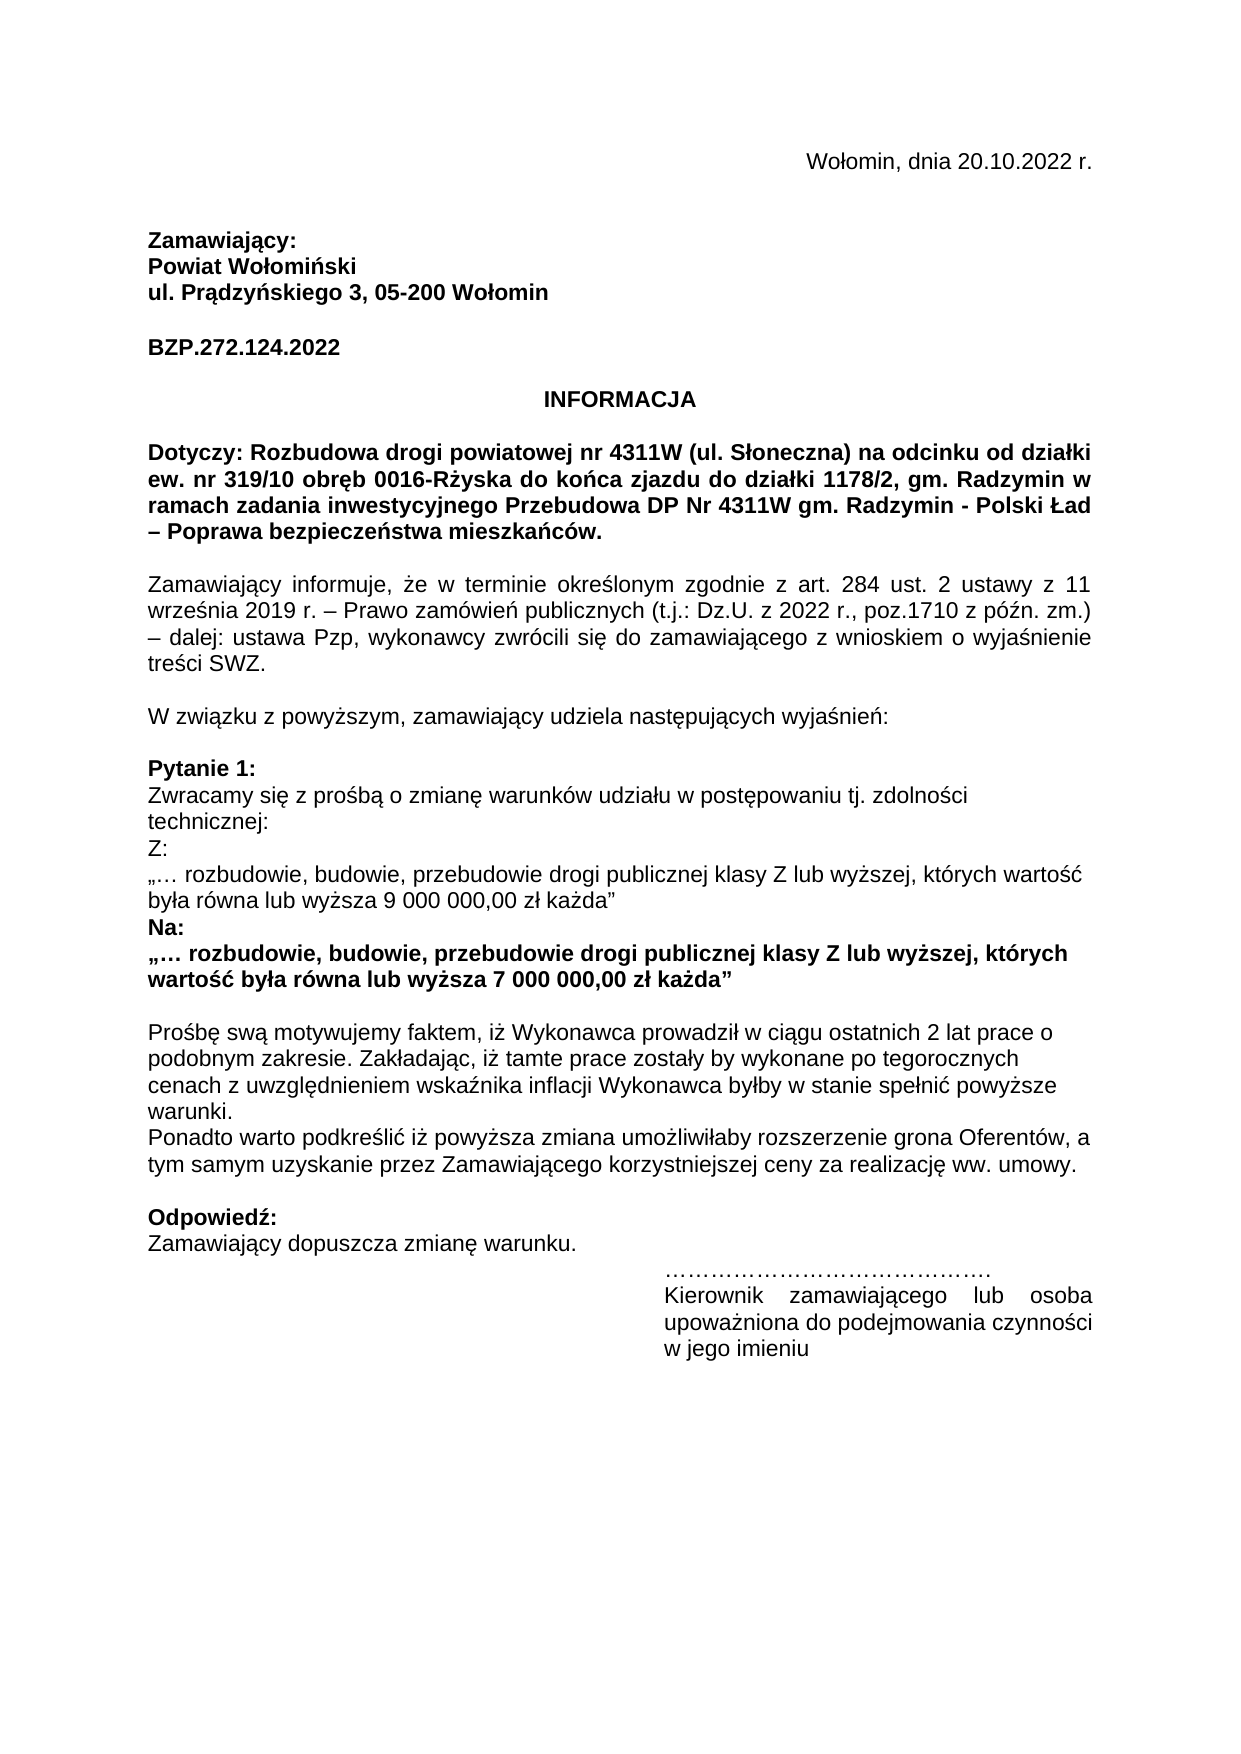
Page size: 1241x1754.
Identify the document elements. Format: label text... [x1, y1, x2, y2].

text „… rozbudowie, budowie, przebudowie drogi publicznej klasy Z lub wyższej, których wartość była równa lub wyższa 7 000 000,00 zł każda” [148, 940, 1093, 993]
text Odpowiedź: [148, 1203, 1093, 1230]
text ul. Prądzyńskiego 3, 05-200 Wołomin [148, 279, 1093, 306]
text Na: [148, 913, 1093, 940]
text Kierownik zamawiającego lub osoba upoważniona do podejmowania czynności w jego imieniu [664, 1282, 1093, 1362]
text „… rozbudowie, budowie, przebudowie drogi publicznej klasy Z lub wyższej, których wartość była równa lub wyższa 9 000 000,00 zł każda” [148, 861, 1093, 913]
text Pytanie 1: [148, 755, 1093, 782]
text INFORMACJA [148, 386, 1093, 413]
text Zamawiający informuje, że w terminie określonym zgodnie z art. 284 ust. 2 ustawy z 11 września 2019 r. – Prawo zamówień publicznych (t.j.: Dz.U. z 2022 r., poz.1710 z późn. zm.) – dalej: ustawa Pzp, wykonawcy zwrócili się do zamawiającego z wnioskiem o wyjaśnienie treści SWZ. [148, 571, 1093, 676]
text Wołomin, dnia 20.10.2022 r. [118, 148, 1093, 174]
text Prośbę swą motywujemy faktem, iż Wykonawca prowadził w ciągu ostatnich 2 lat prace o podobnym zakresie. Zakładając, iż tamte prace zostały by wykonane po tegorocznych cenach z uwzględnieniem wskaźnika inflacji Wykonawca byłby w stanie spełnić powyższe warunki. [148, 1019, 1093, 1124]
text Dotyczy: Rozbudowa drogi powiatowej nr 4311W (ul. Słoneczna) na odcinku od działki ew. nr 319/10 obręb 0016-Rżyska do końca zjazdu do działki 1178/2, gm. Radzymin w ramach zadania inwestycyjnego Przebudowa DP Nr 4311W gm. Radzymin - Polski Ład – Poprawa bezpieczeństwa mieszkańców. [148, 439, 1093, 544]
text W związku z powyższym, zamawiający udziela następujących wyjaśnień: [148, 703, 1093, 729]
text Z: [148, 834, 1093, 861]
text Zamawiający dopuszcza zmianę warunku. [148, 1230, 1093, 1256]
text BZP.272.124.2022 [148, 334, 1093, 360]
text Zamawiający: [148, 227, 1093, 253]
text Powiat Wołomiński [148, 253, 1093, 279]
text Zwracamy się z prośbą o zmianę warunków udziału w postępowaniu tj. zdolności technicznej: [148, 782, 1093, 834]
text Ponadto warto podkreślić iż powyższa zmiana umożliwiłaby rozszerzenie grona Oferentów, a tym samym uzyskanie przez Zamawiającego korzystniejszej ceny za realizację ww. umowy. [148, 1124, 1093, 1177]
text ……………………………………. [590, 1256, 1093, 1282]
